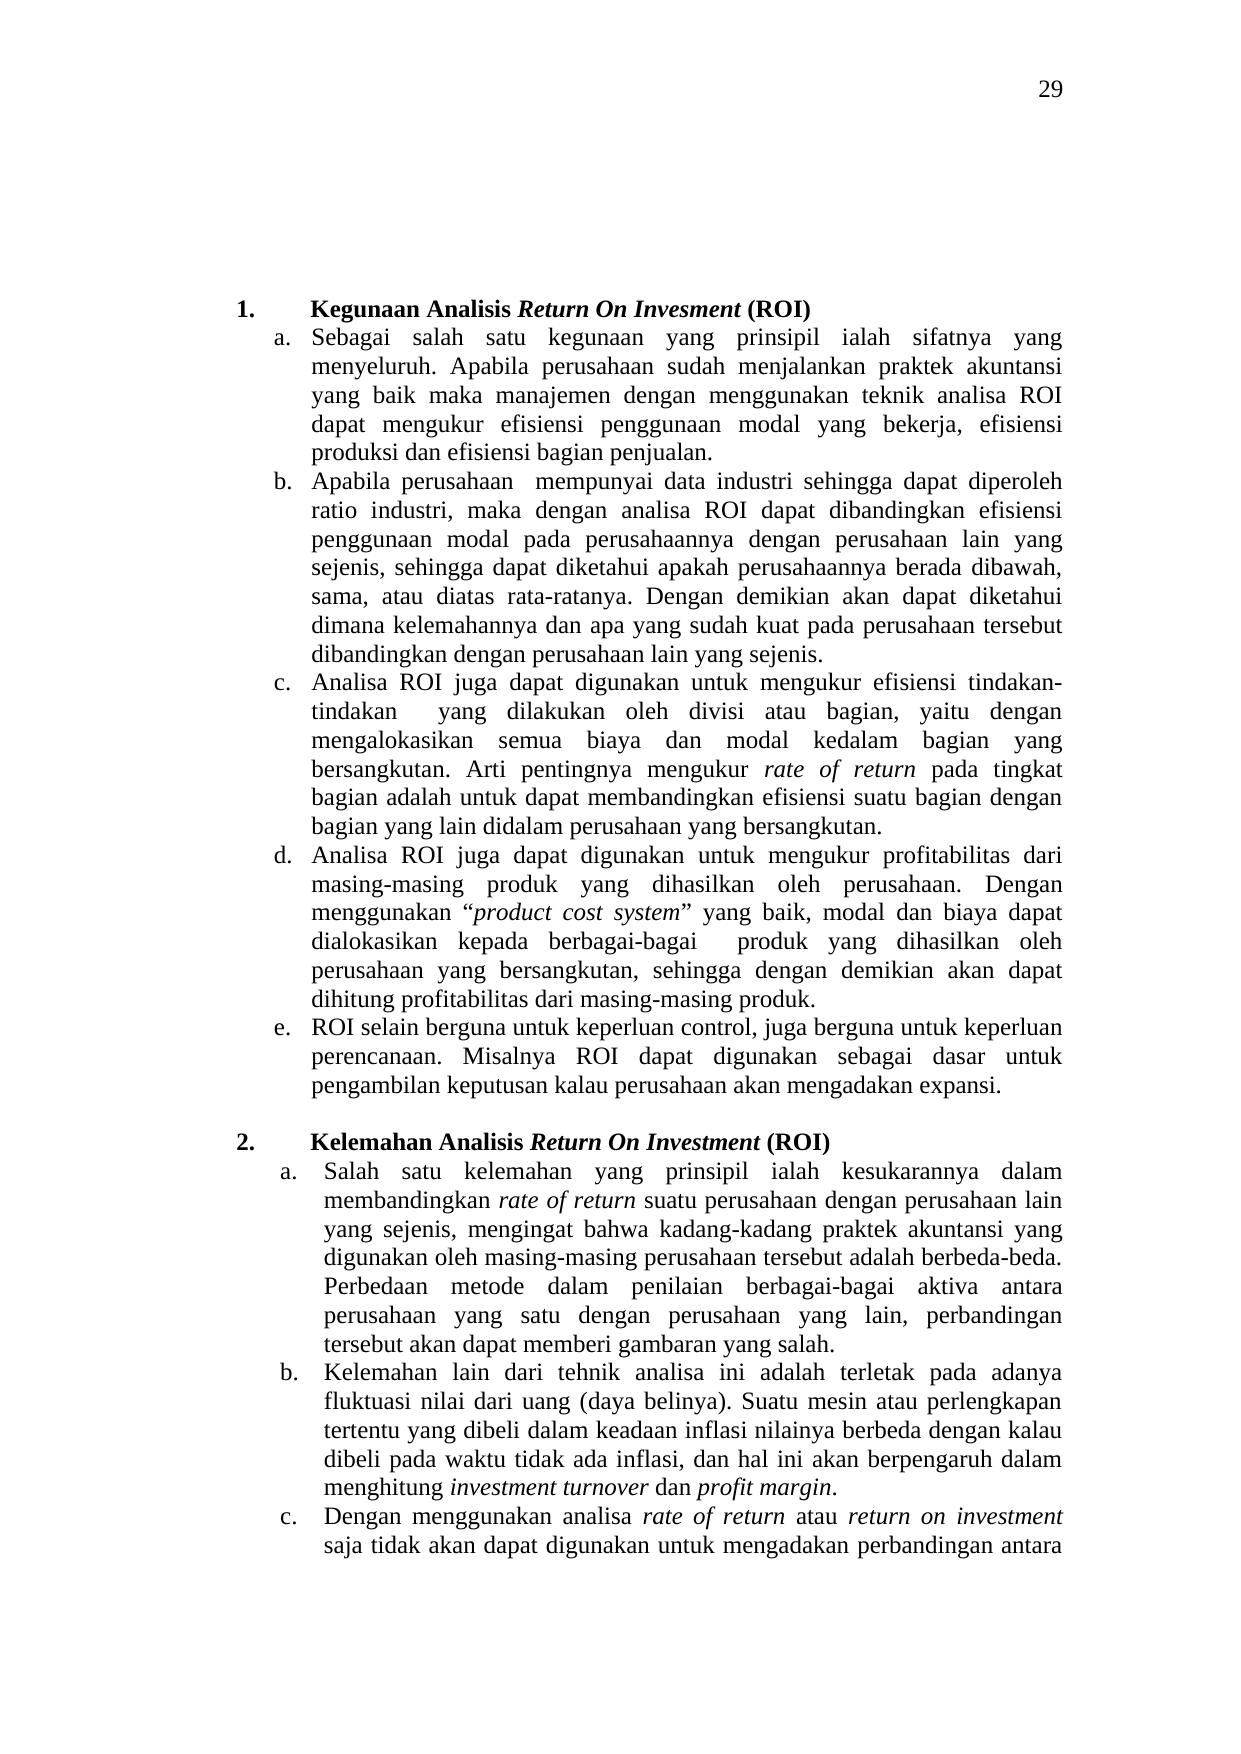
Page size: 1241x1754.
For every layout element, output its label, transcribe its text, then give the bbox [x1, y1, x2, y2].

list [280, 1501, 1063, 1559]
list Kegunaan Analisis Return On Invesment (ROI) [236, 294, 1063, 322]
list ROI selain berguna untuk keperluan control, juga berguna untuk keperluan perencanaan. Misalnya ROI dapat digunakan sebagai dasar untuk pengambilan keputusan kalau perusahaan akan mengadakan expansi. [274, 1012, 1063, 1099]
list Analisa ROI juga dapat digunakan untuk mengukur efisiensi tindakan-tindakan yang dilakukan oleh divisi atau bagian, yaitu dengan mengalokasikan semua biaya dan modal kedalam bagian yang bersangkutan. Arti pentingnya mengukur rate of return pada tingkat bagian adalah untuk dapat membandingkan efisiensi suatu bagian dengan bagian yang lain didalam perusahaan yang bersangkutan. [274, 667, 1063, 840]
list Salah satu kelemahan yang prinsipil ialah kesukarannya dalam membandingkan rate of return suatu perusahaan dengan perusahaan lain yang sejenis, mengingat bahwa kadang-kadang praktek akuntansi yang digunakan oleh masing-masing perusahaan tersebut adalah berbeda-beda. Perbedaan metode dalam penilaian berbagai-bagai aktiva antara perusahaan yang satu dengan perusahaan yang lain, perbandingan tersebut akan dapat memberi gambaran yang salah. [280, 1156, 1063, 1357]
list Kelemahan Analisis Return On Investment (ROI) [236, 1127, 1063, 1156]
list Kelemahan lain dari tehnik analisa ini adalah terletak pada adanya fluktuasi nilai dari uang (daya belinya). Suatu mesin atau perlengkapan tertentu yang dibeli dalam keadaan inflasi nilainya berbeda dengan kalau dibeli pada waktu tidak ada inflasi, dan hal ini akan berpengaruh dalam menghitung investment turnover dan profit margin. [280, 1357, 1063, 1501]
list Analisa ROI juga dapat digunakan untuk mengukur profitabilitas dari masing-masing produk yang dihasilkan oleh perusahaan. Dengan menggunakan “product cost system” yang baik, modal dan biaya dapat dialokasikan kepada berbagai-bagai produk yang dihasilkan oleh perusahaan yang bersangkutan, sehingga dengan demikian akan dapat dihitung profitabilitas dari masing-masing produk. [274, 840, 1063, 1012]
list Sebagai salah satu kegunaan yang prinsipil ialah sifatnya yang menyeluruh. Apabila perusahaan sudah menjalankan praktek akuntansi yang baik maka manajemen dengan menggunakan teknik analisa ROI dapat mengukur efisiensi penggunaan modal yang bekerja, efisiensi produksi dan efisiensi bagian penjualan. [274, 322, 1063, 466]
list Apabila perusahaan mempunyai data industri sehingga dapat diperoleh ratio industri, maka dengan analisa ROI dapat dibandingkan efisiensi penggunaan modal pada perusahaannya dengan perusahaan lain yang sejenis, sehingga dapat diketahui apakah perusahaannya berada dibawah, sama, atau diatas rata-ratanya. Dengan demikian akan dapat diketahui dimana kelemahannya dan apa yang sudah kuat pada perusahaan tersebut dibandingkan dengan perusahaan lain yang sejenis. [274, 466, 1063, 667]
